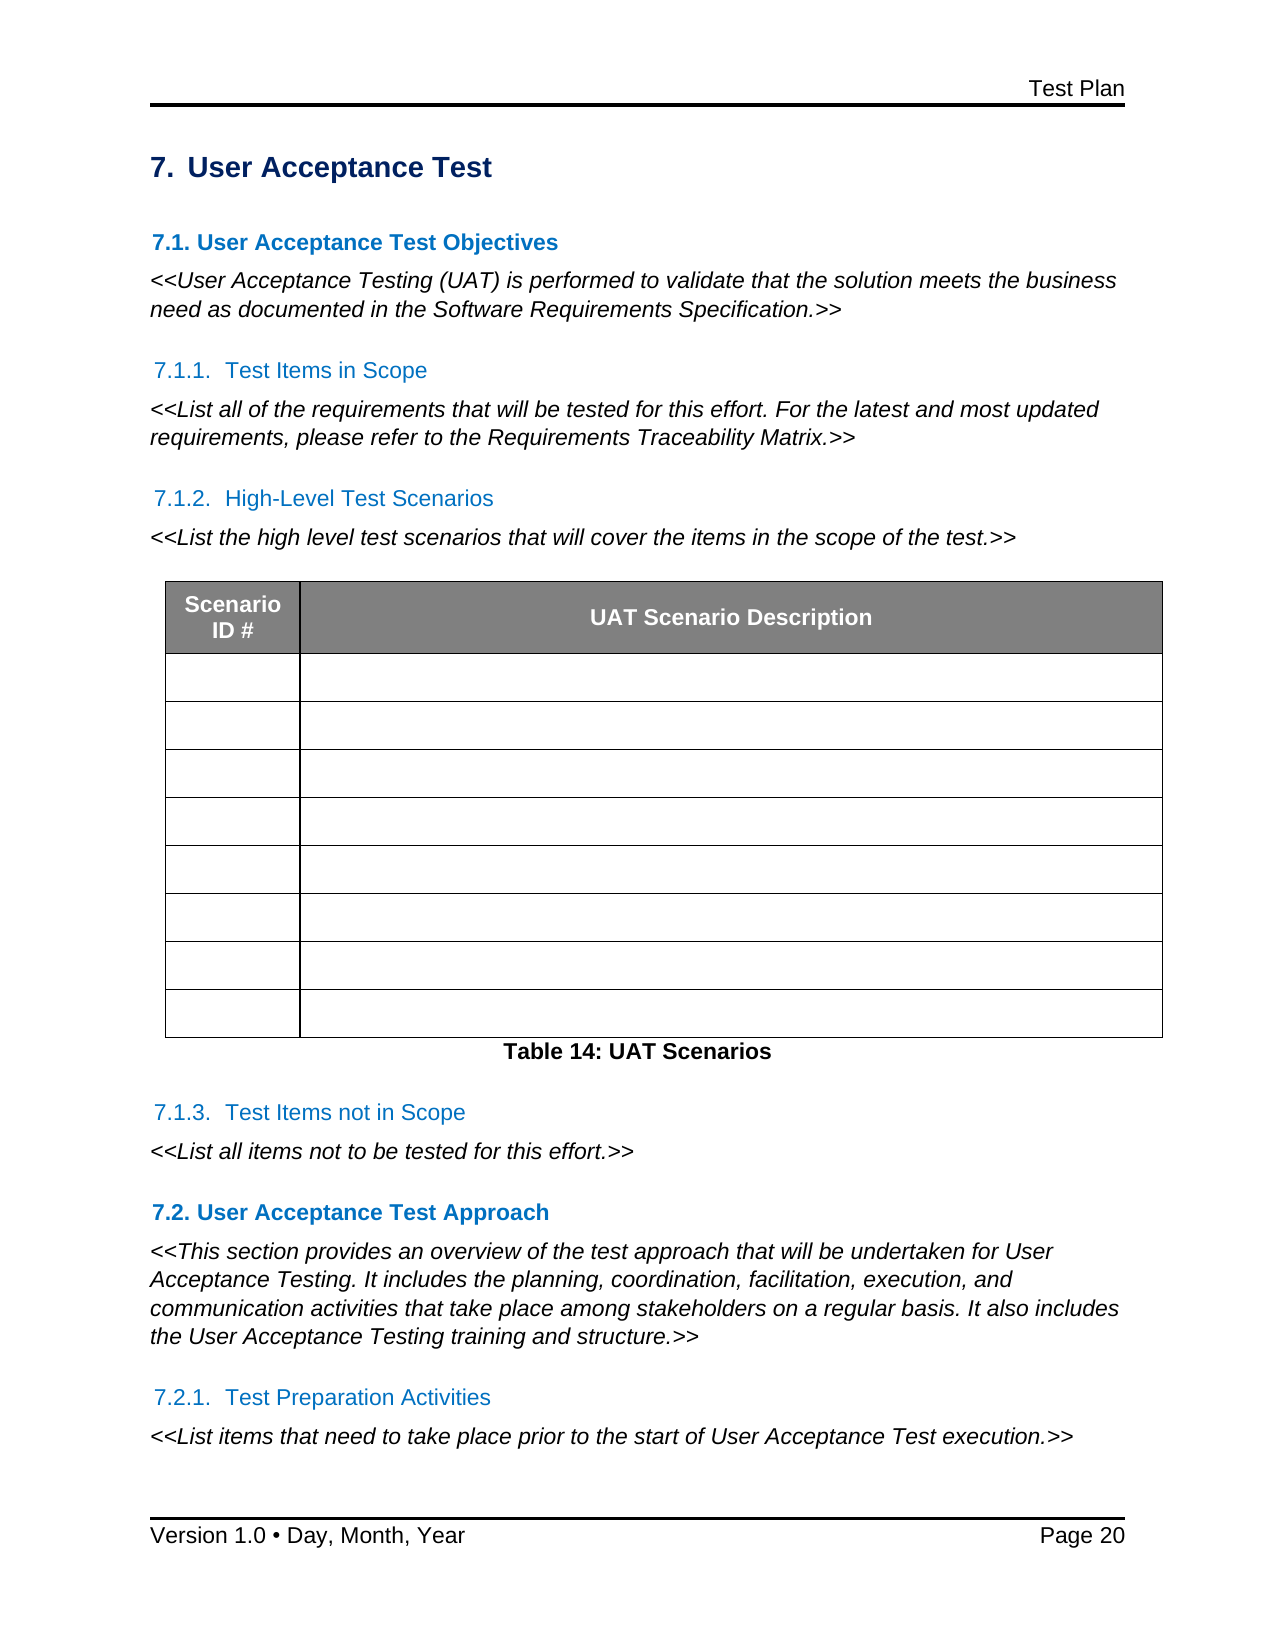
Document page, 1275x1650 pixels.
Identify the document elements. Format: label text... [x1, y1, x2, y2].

text Table 14: UAT Scenarios [150, 1038, 1125, 1064]
table_cell [301, 654, 1162, 701]
table_cell [166, 990, 299, 1037]
text <<List the high level test scenarios that will cover the items in the scope of the test.>> [150, 524, 1125, 551]
table_header Scenario ID # [166, 582, 299, 653]
table_cell [166, 702, 299, 749]
table_cell [166, 798, 299, 845]
table_cell [301, 702, 1162, 749]
text <<This section provides an overview of the test approach that will be undertaken for User Acceptance Testing. It includes the planning, coordination, facilitation, execution, and communication activities that take place among stakeholders on a regular basis. It also includes the User Acceptance Testing training and structure.>> [150, 1238, 1125, 1350]
subtitle Test Preparation Activities [154, 1384, 1125, 1411]
subtitle User Acceptance Test Approach [152, 1199, 1125, 1226]
table_cell [301, 990, 1162, 1037]
text <<List items that need to take place prior to the start of User Acceptance Test execution.>> [150, 1423, 1125, 1449]
table_cell [166, 846, 299, 893]
table_cell [301, 942, 1162, 989]
table_cell [166, 942, 299, 989]
text <<User Acceptance Testing (UAT) is performed to validate that the solution meets the business need as documented in the Software Requirements Specification.>> [150, 267, 1125, 322]
subtitle User Acceptance Test [150, 150, 1125, 183]
subtitle Test Items not in Scope [154, 1099, 1125, 1126]
subtitle High-Level Test Scenarios [154, 485, 1125, 512]
text <<List all of the requirements that will be tested for this effort. For the latest and most updated requirements, please refer to the Requirements Traceability Matrix.>> [150, 396, 1125, 451]
table_cell [301, 846, 1162, 893]
table_cell [166, 654, 299, 701]
subtitle Test Items in Scope [154, 357, 1125, 383]
subtitle User Acceptance Test Objectives [152, 229, 1125, 255]
text <<List all items not to be tested for this effort.>> [150, 1138, 1125, 1164]
table_cell [166, 894, 299, 941]
table_cell [301, 798, 1162, 845]
table_cell [301, 894, 1162, 941]
table_header UAT Scenario Description [301, 582, 1162, 653]
table_cell [166, 750, 299, 797]
table_cell [301, 750, 1162, 797]
